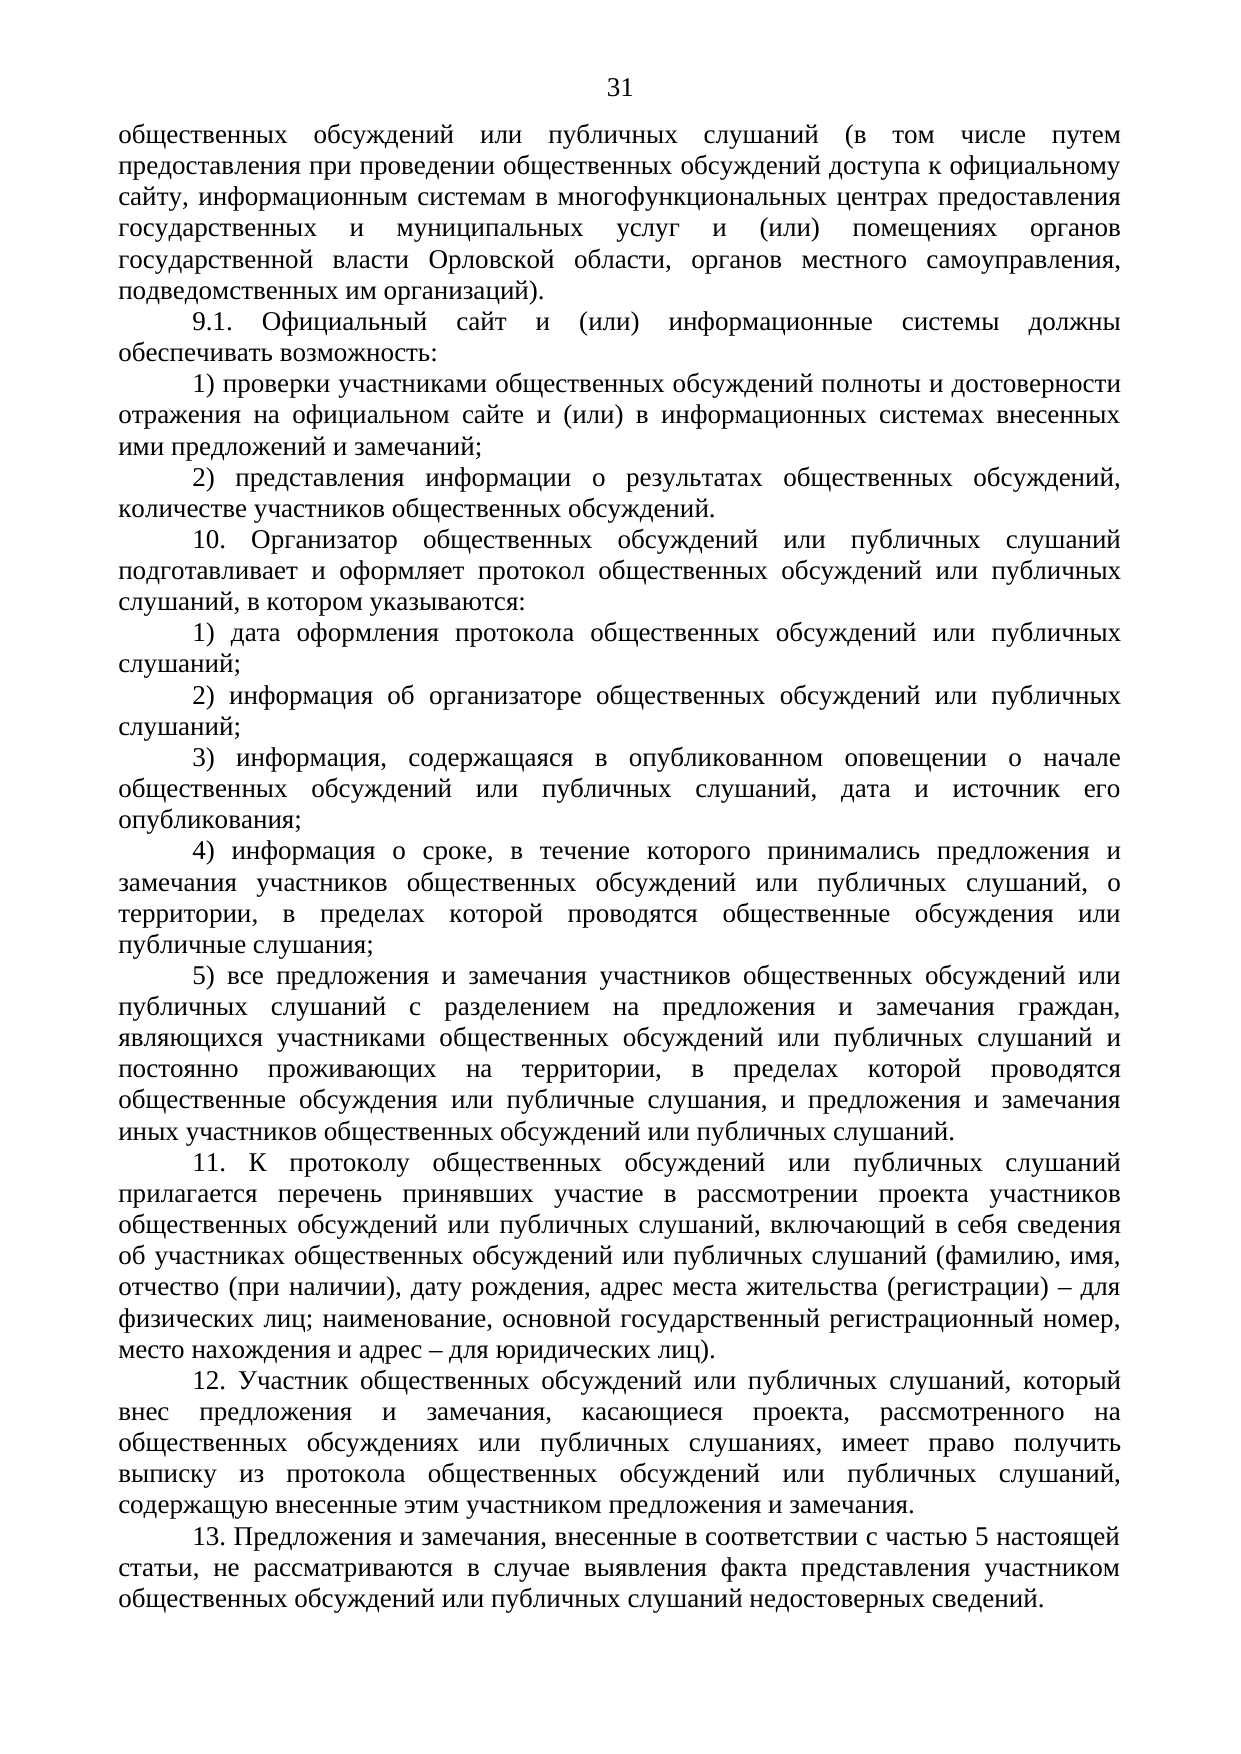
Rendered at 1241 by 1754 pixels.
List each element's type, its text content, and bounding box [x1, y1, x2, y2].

text 2) представления информации о результатах общественных обсуждений, количестве участников общественных обсуждений. [118, 461, 1122, 523]
text 4) информация о сроке, в течение которого принимались предложения и замечания участников общественных обсуждений или публичных слушаний, о территории, в пределах которой проводятся общественные обсуждения или публичные слушания; [118, 834, 1122, 959]
text 13. Предложения и замечания, внесенные в соответствии с частью 5 настоящей статьи, не рассматриваются в случае выявления факта представления участником общественных обсуждений или публичных слушаний недостоверных сведений. [118, 1520, 1122, 1613]
text 10. Организатор общественных обсуждений или публичных слушаний подготавливает и оформляет протокол общественных обсуждений или публичных слушаний, в котором указываются: [118, 523, 1122, 616]
text 3) информация, содержащаяся в опубликованном оповещении о начале общественных обсуждений или публичных слушаний, дата и источник его опубликования; [118, 741, 1122, 834]
text 2) информация об организаторе общественных обсуждений или публичных слушаний; [118, 679, 1122, 741]
text 12. Участник общественных обсуждений или публичных слушаний, который внес предложения и замечания, касающиеся проекта, рассмотренного на общественных обсуждениях или публичных слушаниях, имеет право получить выписку из протокола общественных обсуждений или публичных слушаний, содержащую внесенные этим участником предложения и замечания. [118, 1364, 1122, 1520]
text 9.1. Официальный сайт и (или) информационные системы должны обеспечивать возможность: [118, 305, 1122, 367]
text 1) дата оформления протокола общественных обсуждений или публичных слушаний; [118, 616, 1122, 679]
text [118, 118, 1122, 305]
text 11. К протоколу общественных обсуждений или публичных слушаний прилагается перечень принявших участие в рассмотрении проекта участников общественных обсуждений или публичных слушаний, включающий в себя сведения об участниках общественных обсуждений или публичных слушаний (фамилию, имя, отчество (при наличии), дату рождения, адрес места жительства (регистрации) – для физических лиц; наименование, основной государственный регистрационный номер, место нахождения и адрес – для юридических лиц). [118, 1146, 1122, 1364]
text 1) проверки участниками общественных обсуждений полноты и достоверности отражения на официальном сайте и (или) в информационных системах внесенных ими предложений и замечаний; [118, 367, 1122, 461]
text 5) все предложения и замечания участников общественных обсуждений или публичных слушаний с разделением на предложения и замечания граждан, являющихся участниками общественных обсуждений или публичных слушаний и постоянно проживающих на территории, в пределах которой проводятся общественные обсуждения или публичные слушания, и предложения и замечания иных участников общественных обсуждений или публичных слушаний. [118, 959, 1122, 1146]
